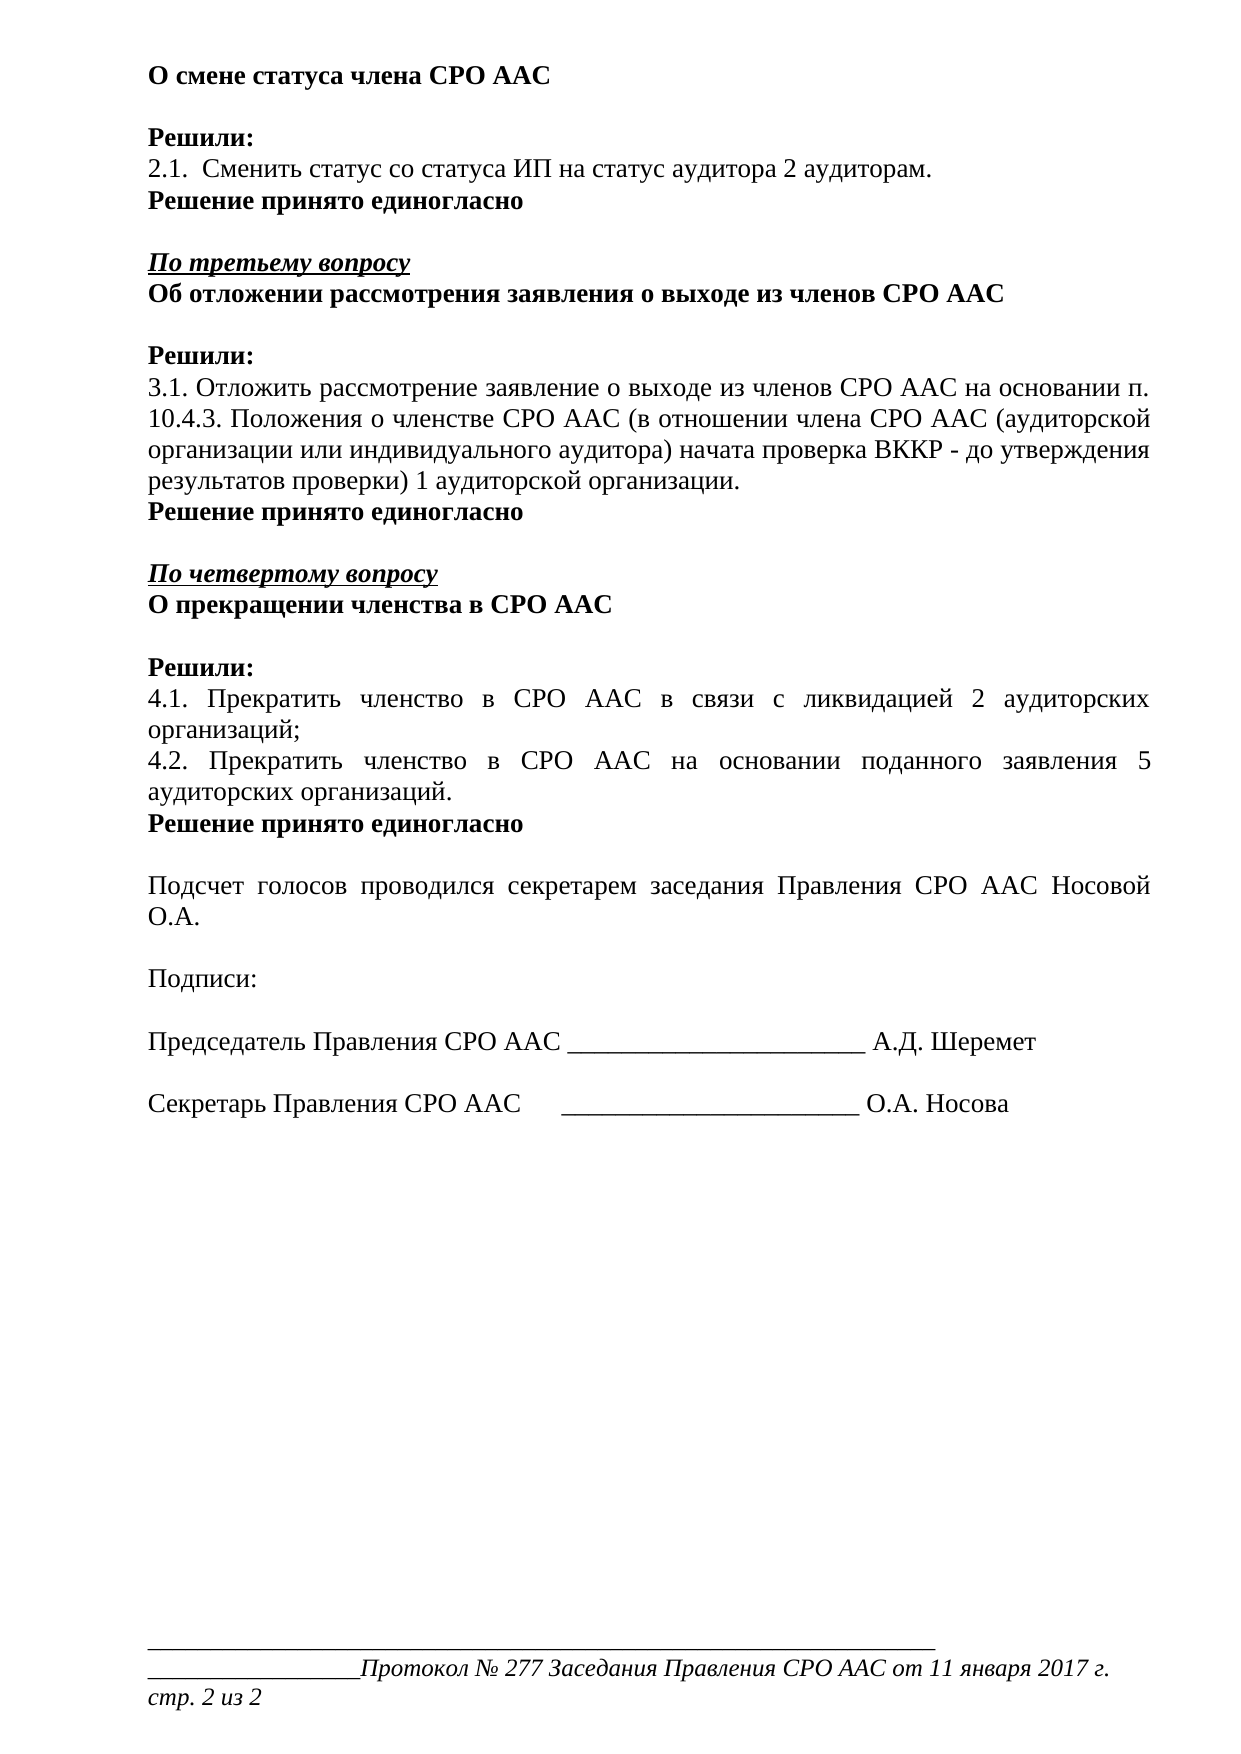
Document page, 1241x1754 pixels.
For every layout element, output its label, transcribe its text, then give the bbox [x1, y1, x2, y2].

text 2.1. Сменить статус со статуса ИП на статус аудитора 2 аудиторам. [148, 153, 1152, 184]
text Решение принято единогласно [148, 807, 1152, 838]
text Секретарь Правления СРО ААС ______________________ О.А. Носова [148, 1087, 1152, 1118]
text Решили: [148, 121, 1152, 153]
text Председатель Правления СРО ААС ______________________ А.Д. Шеремет [148, 1025, 1152, 1056]
text Подсчет голосов проводился секретарем заседания Правления СРО ААС Носовой О.А. [148, 869, 1152, 931]
text Подписи: [148, 962, 1152, 993]
text Решение принято единогласно [148, 184, 1152, 215]
text 4.1. Прекратить членство в СРО ААС в связи с ликвидацией 2 аудиторских организаций; [148, 682, 1152, 744]
text О смене статуса члена СРО ААС [148, 59, 1152, 90]
text О прекращении членства в СРО ААС [148, 589, 1152, 620]
text Решение принято единогласно [148, 495, 1152, 526]
text По третьему вопросу [148, 246, 1152, 277]
text 3.1. Отложить рассмотрение заявление о выходе из членов СРО ААС на основании п. 10.4.3. Положения о членстве СРО ААС (в отношении члена СРО ААС (аудиторской организации или индивидуального аудитора) начата проверка ВККР - до утверждения результатов проверки) 1 аудиторской организации. [148, 371, 1152, 495]
text 4.2. Прекратить членство в СРО ААС на основании поданного заявления 5 аудиторских организаций. [148, 744, 1152, 807]
text Решили: [148, 339, 1152, 371]
text Решили: [148, 651, 1152, 682]
text Об отложении рассмотрения заявления о выходе из членов СРО ААС [148, 277, 1152, 308]
text По четвертому вопросу [148, 557, 1152, 589]
